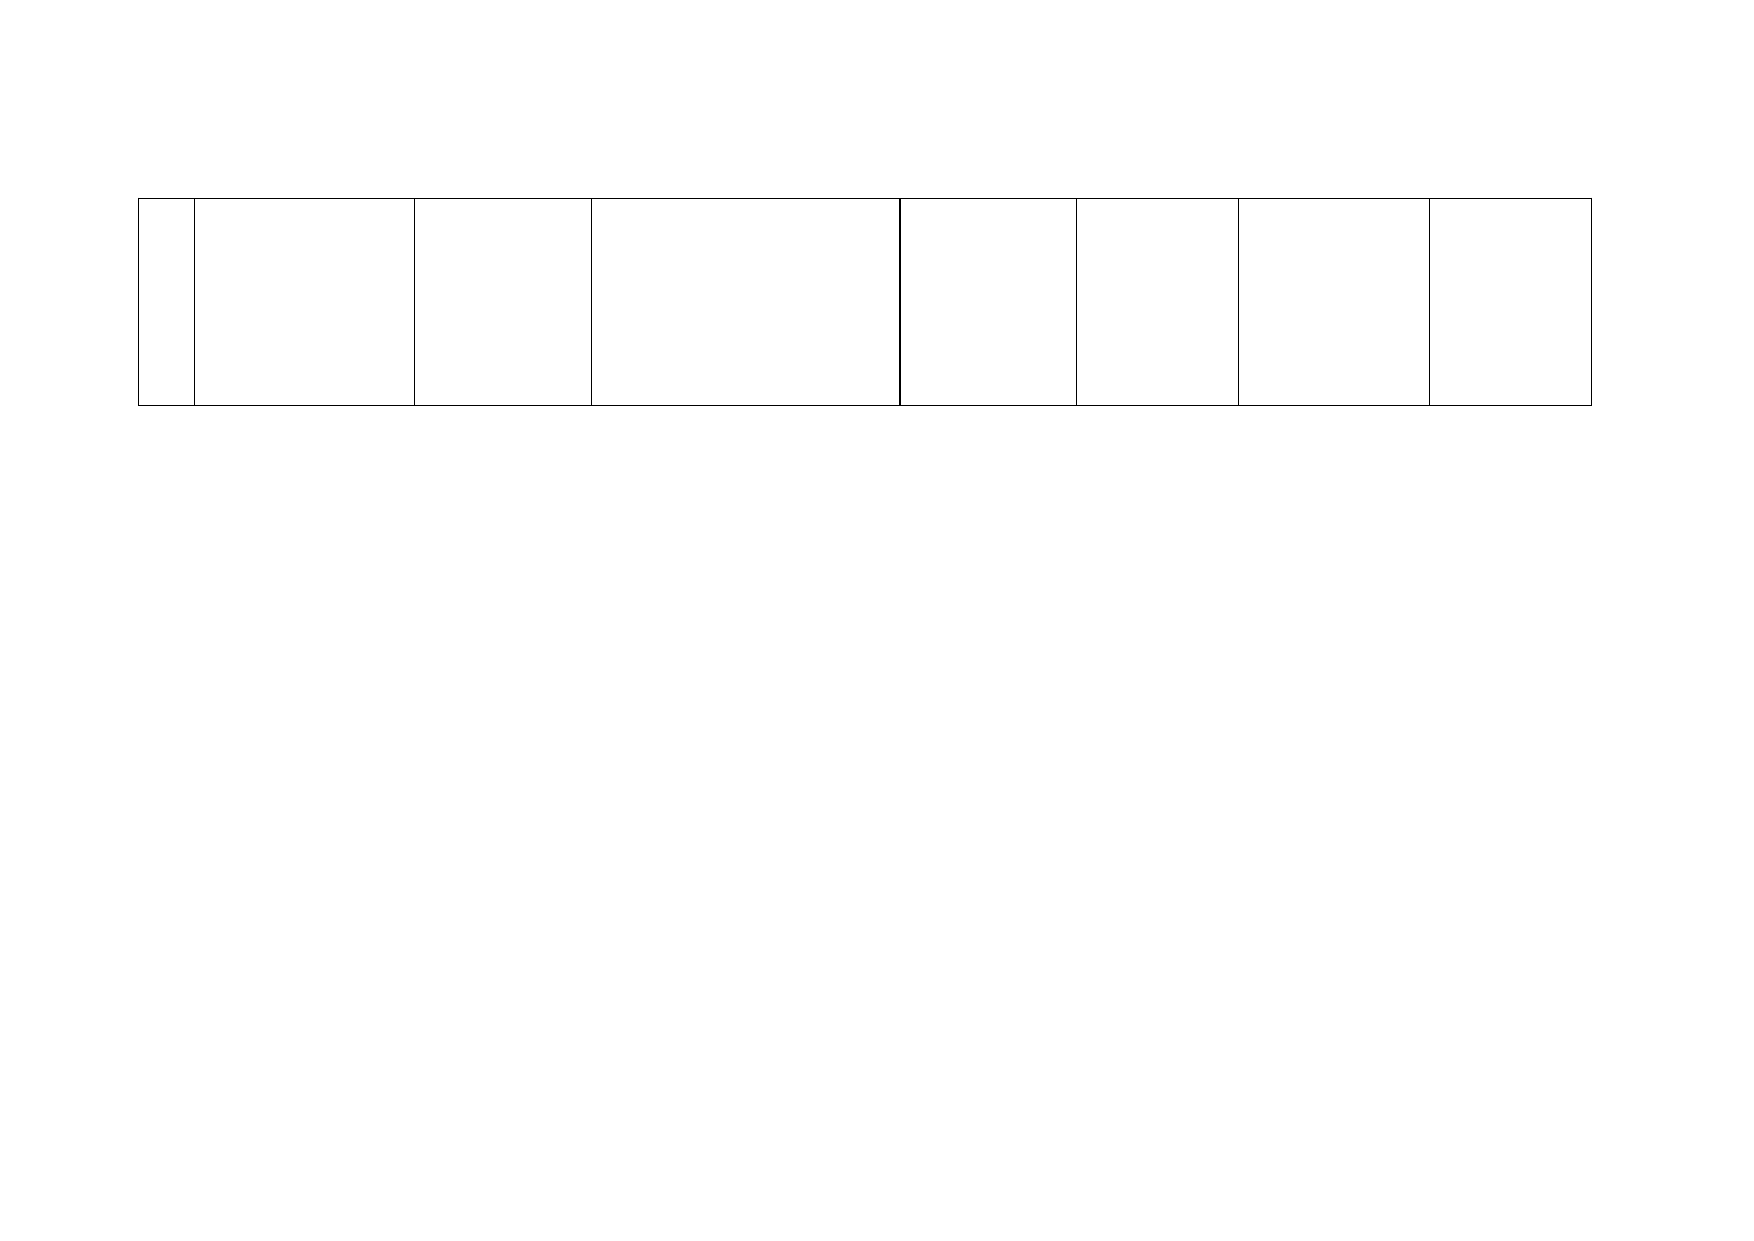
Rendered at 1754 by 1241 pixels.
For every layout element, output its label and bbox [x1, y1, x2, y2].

table_cell [592, 199, 899, 404]
table_cell [139, 199, 194, 404]
table_cell [415, 199, 591, 404]
table_cell [1239, 199, 1429, 404]
table_cell [1430, 199, 1591, 404]
table_cell [901, 199, 1076, 404]
table_cell [1077, 199, 1238, 404]
table_cell [195, 199, 414, 404]
